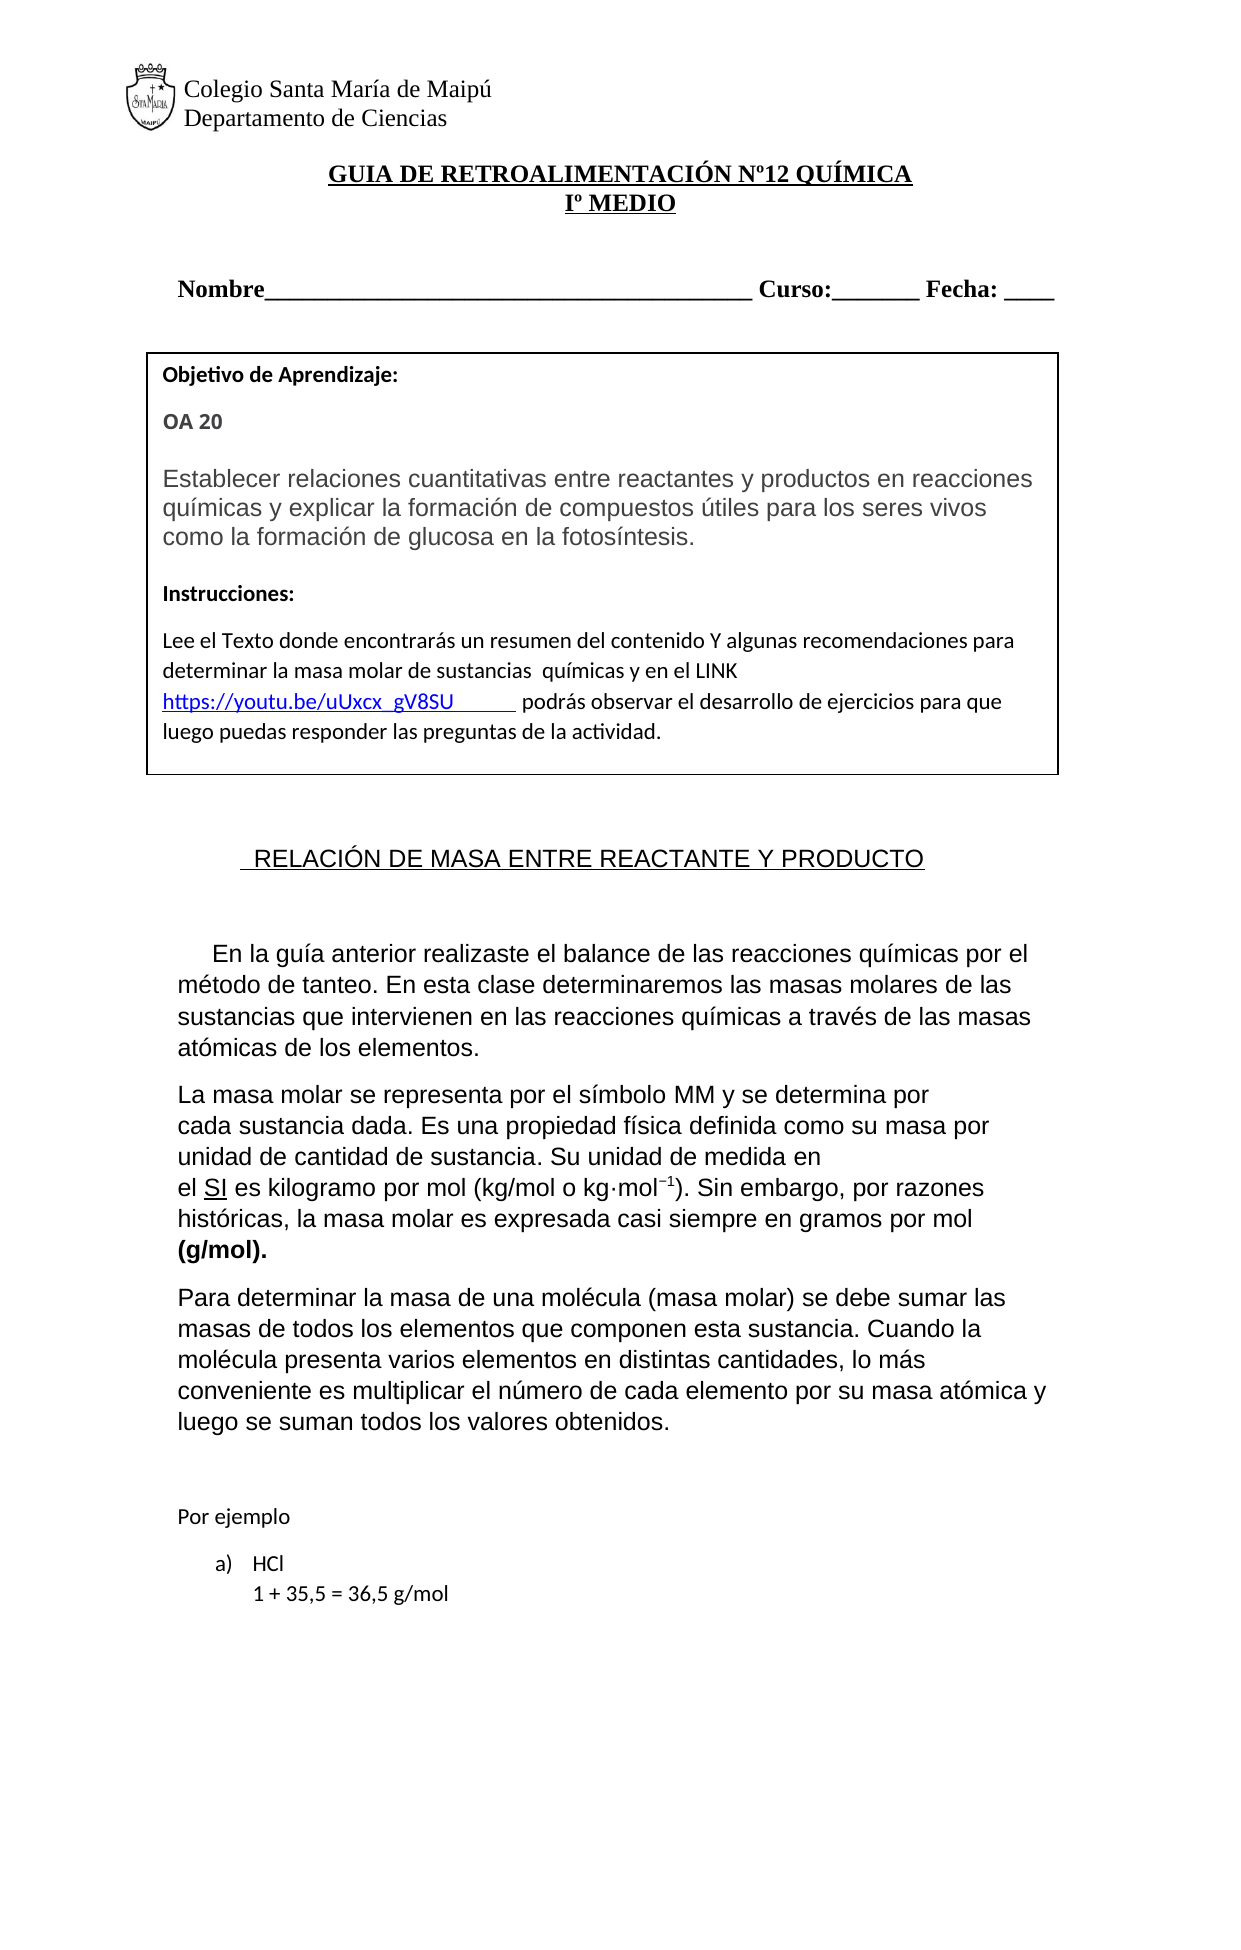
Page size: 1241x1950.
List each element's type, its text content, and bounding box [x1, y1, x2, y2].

text En la guía anterior realizaste el balance de las reacciones químicas por el método de tanteo. En esta clase determinaremos las masas molares de las sustancias que intervienen en las reacciones químicas a través de las masas atómicas de los elementos. [177, 939, 1063, 1061]
text RELACIÓN DE MASA ENTRE REACTANTE Y PRODUCTO [177, 844, 1063, 873]
list 1 + 35,5 = 36,5 g/mol [252, 1579, 1063, 1607]
text Nombre_______________________________________ Curso:_______ Fecha: ____ [177, 274, 1063, 303]
text Para determinar la masa de una molécula (masa molar) se debe sumar las masas de todos los elementos que componen esta sustancia. Cuando la molécula presenta varios elementos en distintas cantidades, lo más conveniente es multiplicar el número de cada elemento por su masa atómica y luego se suman todos los valores obtenidos. [177, 1283, 1063, 1436]
text Iº MEDIO [177, 188, 1063, 217]
picture [122, 63, 179, 131]
list HCl [215, 1549, 1063, 1577]
text GUIA DE RETROALIMENTACIÓN Nº12 QUÍMICA [177, 159, 1063, 188]
text La masa molar se representa por el símbolo MM y se determina por cada sustancia dada. Es una propiedad física definida como su masa por unidad de cantidad de sustancia. Su unidad de medida en el SI es kilogramo por mol (kg/mol o kg·mol−1). Sin embargo, por razones históricas, la masa molar es expresada casi siempre en gramos por mol (g/mol). [177, 1080, 1063, 1264]
text Por ejemplo [177, 1502, 1063, 1530]
